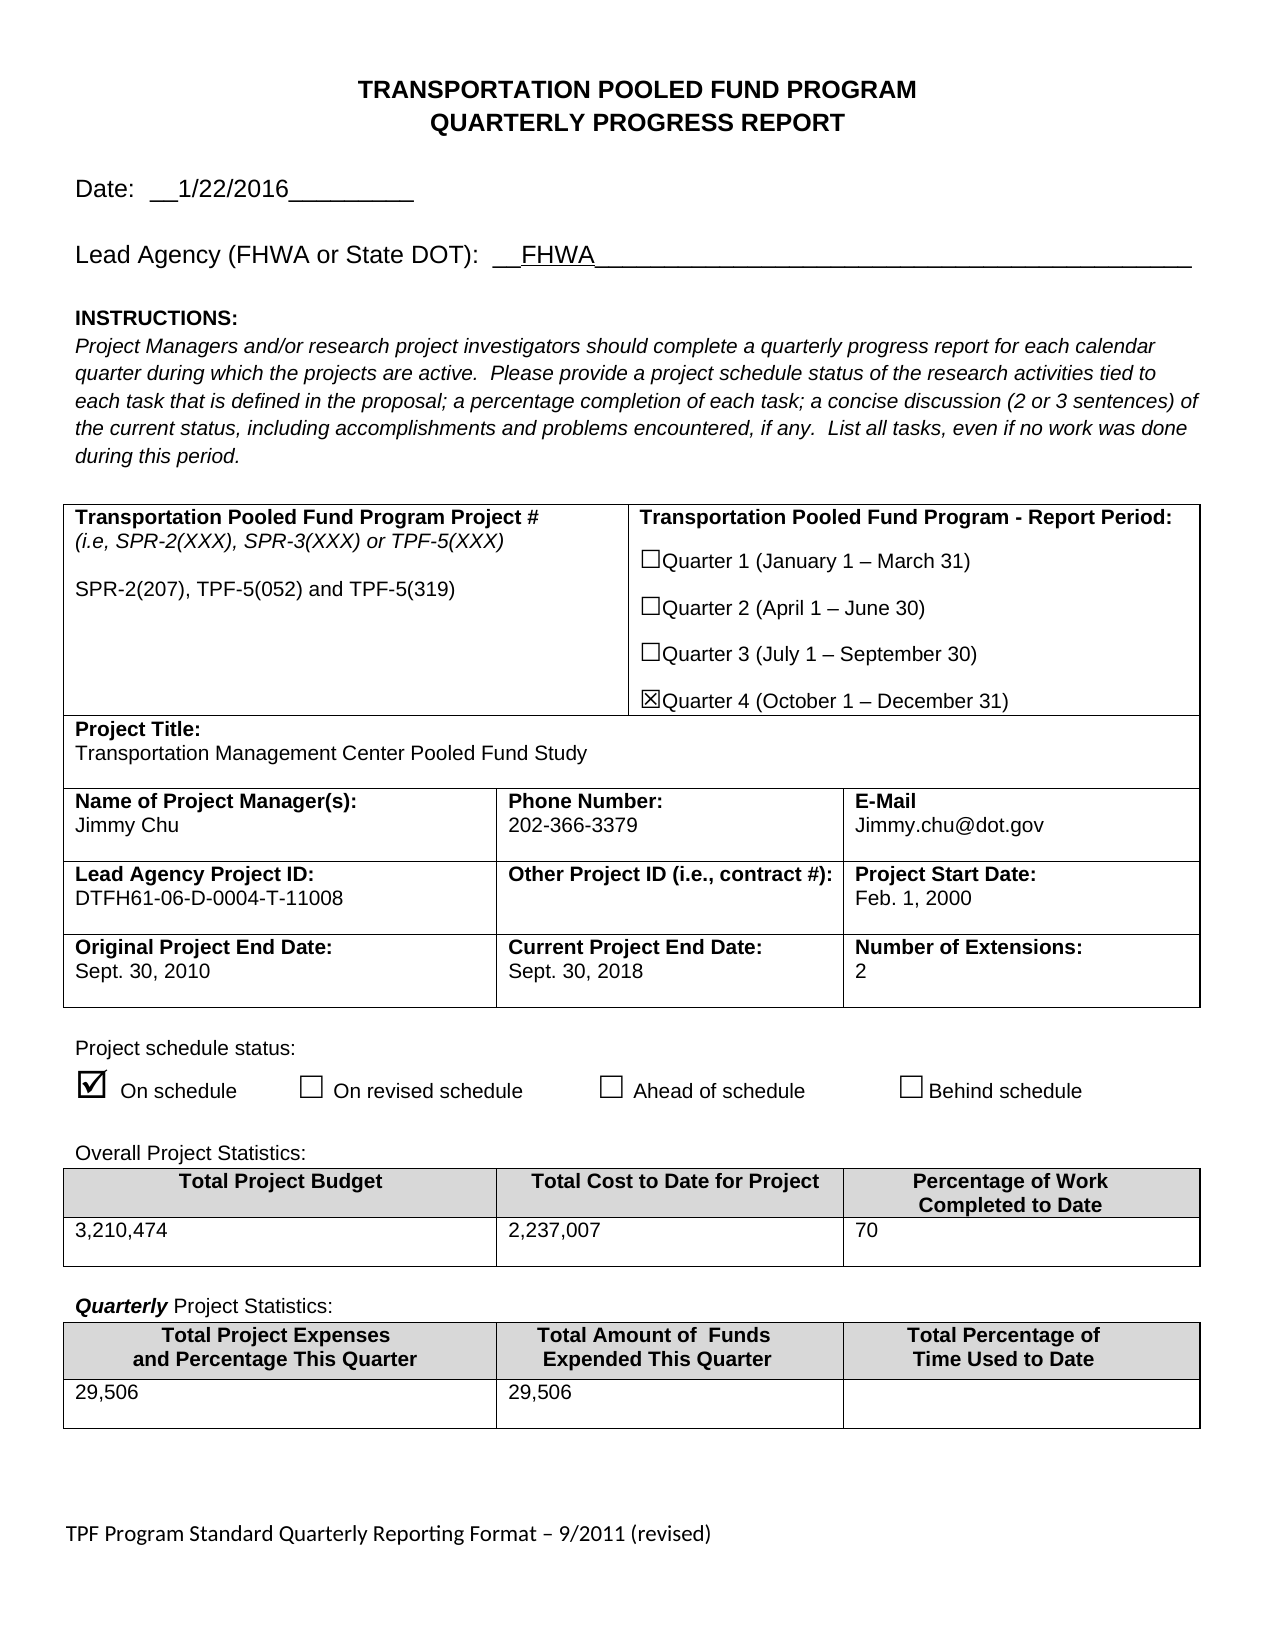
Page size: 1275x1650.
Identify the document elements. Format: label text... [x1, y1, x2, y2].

table_header Transportation Pooled Fund Program - Report Period: Quarter 1 (January 1 – March 31) Quarter 2 (April 1 – June 30) Quarter 3 (July 1 – September 30) Quarter 4 (October 1 – December 31) [629, 505, 1199, 715]
table_cell Project Title: Transportation Management Center Pooled Fund Study [64, 716, 1199, 788]
table_cell 3,210,474 [64, 1218, 496, 1266]
table_cell 29,506 [64, 1380, 496, 1428]
table_cell [844, 1380, 1199, 1428]
table_header Total Percentage of Time Used to Date [844, 1323, 1199, 1379]
text TRANSPORTATION POOLED FUND PROGRAM [150, 75, 1125, 104]
table_cell Project Start Date: Feb. 1, 2000 [844, 862, 1199, 934]
text Overall Project Statistics: [75, 1140, 1200, 1164]
table_cell Phone Number: 202-366-3379 [497, 789, 843, 861]
table_cell Current Project End Date: Sept. 30, 2018 [497, 935, 843, 1007]
text Quarterly Project Statistics: [75, 1294, 1200, 1318]
table_header Total Cost to Date for Project [497, 1169, 843, 1217]
table_cell Name of Project Manager(s): Jimmy Chu [64, 789, 496, 861]
table_cell Lead Agency Project ID: DTFH61-06-D-0004-T-11008 [64, 862, 496, 934]
table_cell Other Project ID (i.e., contract #): [497, 862, 843, 934]
table_header Total Amount of Funds Expended This Quarter [497, 1323, 843, 1379]
table_header Percentage of Work Completed to Date [844, 1169, 1199, 1217]
table_cell Number of Extensions: 2 [844, 935, 1199, 1007]
text Date: __1/22/2016_________ [75, 174, 1200, 203]
text INSTRUCTIONS: [75, 306, 1200, 330]
table_header Total Project Budget [64, 1169, 496, 1217]
table_header Total Project Expenses and Percentage This Quarter [64, 1323, 496, 1379]
table_cell 29,506 [497, 1380, 843, 1428]
text Project Managers and/or research project investigators should complete a quarterly progress report for each calendar quarter during which the projects are active. Please provide a project schedule status of the research activities tied to each task that is defined in the proposal; a percentage completion of each task; a concise discussion (2 or 3 sentences) of the current status, including accomplishments and problems encountered, if any. List all tasks, even if no work was done during this period. [75, 334, 1200, 468]
text Project schedule status: [75, 1036, 1200, 1059]
table_cell Original Project End Date: Sept. 30, 2010 [64, 935, 496, 1007]
table_cell 70 [844, 1218, 1199, 1266]
table_header Transportation Pooled Fund Program Project # (i.e, SPR-2(XXX), SPR-3(XXX) or TPF-5(XXX) SPR-2(207), TPF-5(052) and TPF-5(319) [64, 505, 628, 715]
table_cell 2,237,007 [497, 1218, 843, 1266]
text QUARTERLY PROGRESS REPORT [150, 108, 1125, 137]
text Lead Agency (FHWA or State DOT): __FHWA___________________________________________ [75, 240, 1200, 269]
table_cell E-Mail Jimmy.chu@dot.gov [844, 789, 1199, 861]
text On schedule □ On revised schedule □ Ahead of schedule □ Behind schedule [75, 1063, 1200, 1106]
